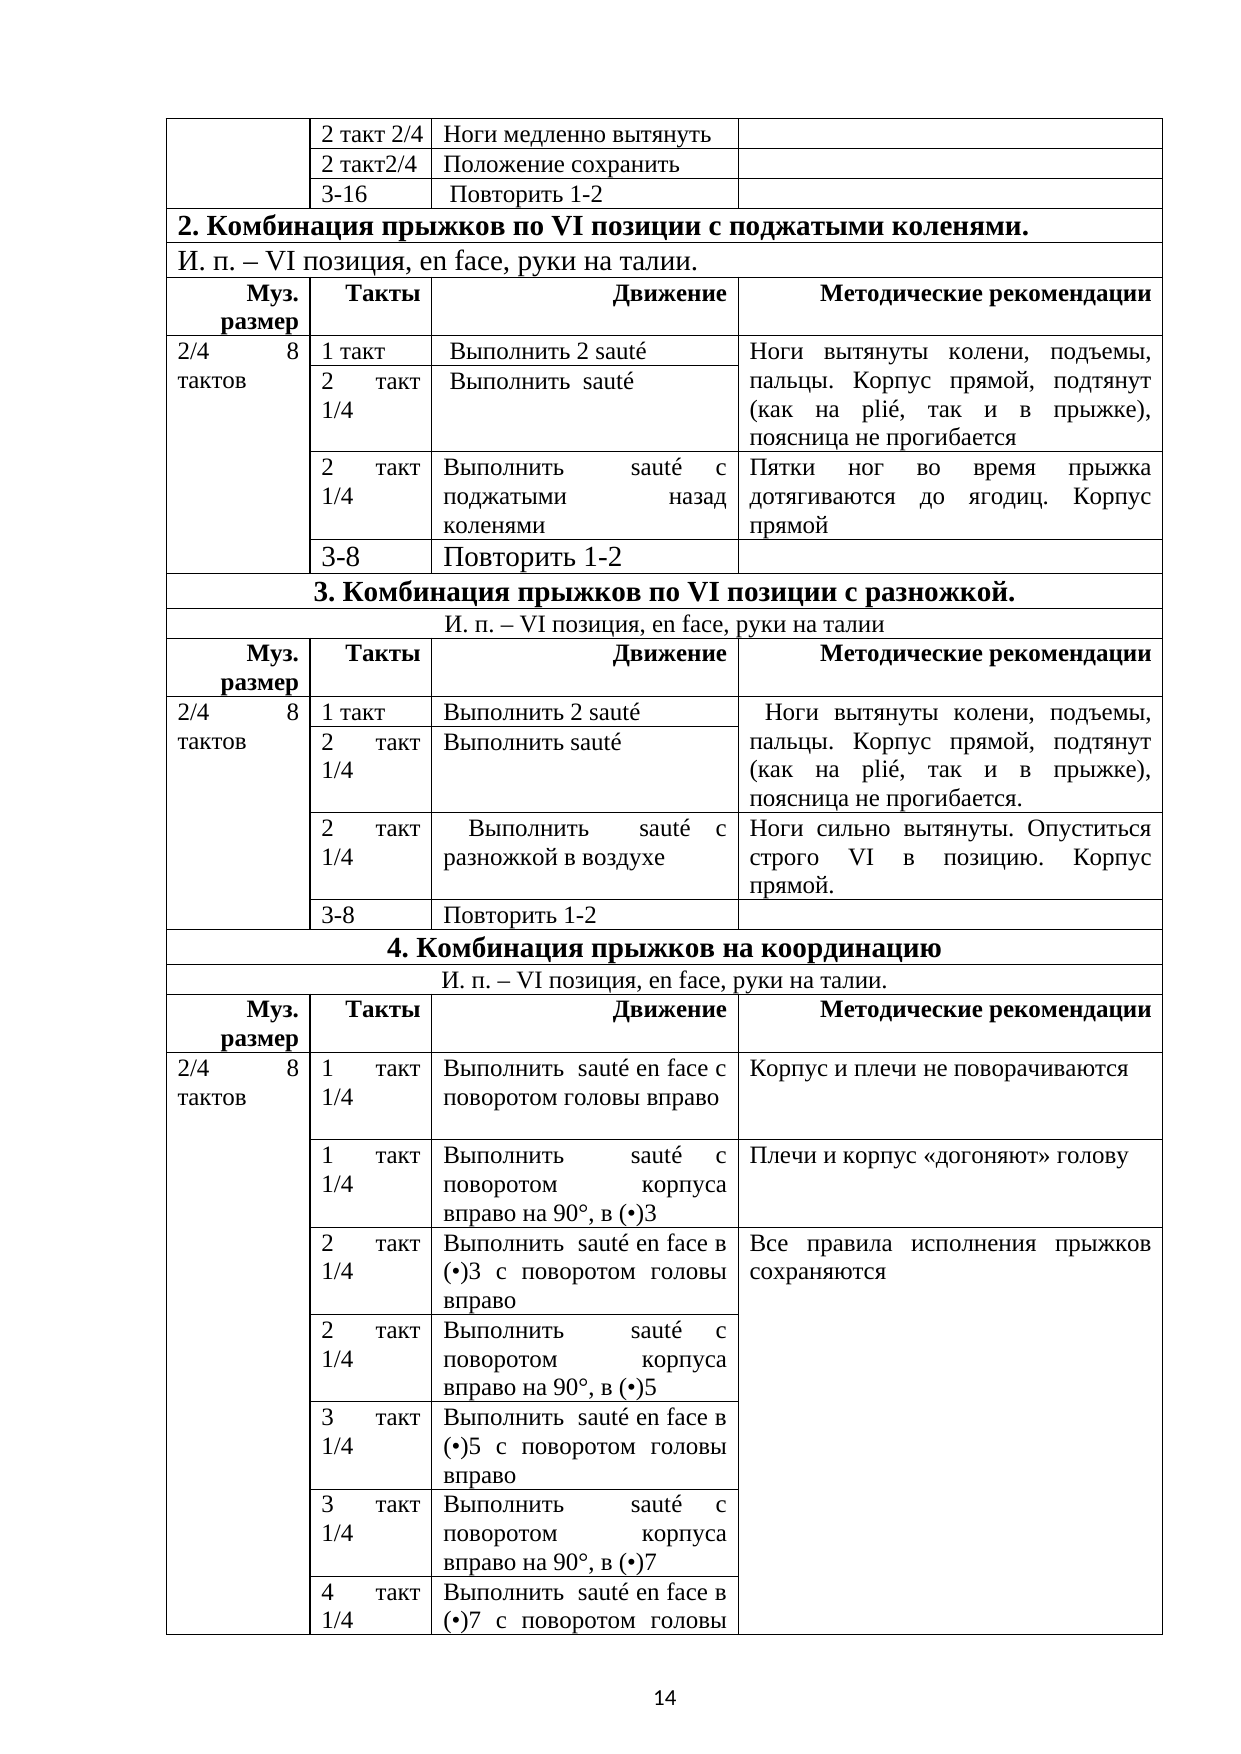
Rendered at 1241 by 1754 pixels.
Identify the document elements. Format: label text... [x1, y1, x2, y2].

table_cell 2. Комбинация прыжков по VI позиции с поджатыми коленями. [167, 209, 1162, 242]
table_cell Повторить 1-2 [432, 900, 738, 929]
table_cell Ноги сильно вытянуты. Опуститься строго VI в позицию. Корпус прямой. [739, 813, 1162, 899]
table_cell Выполнить sauté с поджатыми назад коленями [432, 452, 738, 538]
table_cell Выполнить sauté en face в (•)3 с поворотом головы вправо [432, 1228, 738, 1314]
table_cell Методические рекомендации [739, 278, 1162, 335]
table_cell 2 такт 1/4 [311, 1228, 431, 1314]
table_cell Методические рекомендации [739, 995, 1162, 1052]
table_cell Движение [432, 995, 738, 1052]
table_cell Муз. размер [167, 639, 309, 696]
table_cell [432, 1577, 738, 1634]
table_cell Методические рекомендации [739, 639, 1162, 696]
table_cell 3. Комбинация прыжков по VI позиции с разножкой. [167, 574, 1162, 608]
table_cell Выполнить 2 sauté [432, 697, 738, 726]
table_cell И. п. – VI позиция, en face, руки на талии. [167, 965, 1162, 993]
table_cell 2 такт 1/4 [311, 452, 431, 538]
table_cell 2 такт 1/4 [311, 813, 431, 899]
table_cell Выполнить sauté с поворотом корпуса вправо на 90°, в (•)5 [432, 1315, 738, 1401]
table_cell [739, 900, 1162, 929]
table_cell 2 такт 2/4 [311, 119, 431, 148]
table_cell Корпус и плечи не поворачиваются [739, 1053, 1162, 1139]
table_cell 1 такт [311, 697, 431, 726]
table_cell 3-16 [311, 179, 431, 207]
table_cell Выполнить 2 sauté [432, 336, 738, 365]
table_cell Выполнить sauté [432, 366, 738, 451]
table_cell Плечи и корпус «догоняют» голову [739, 1140, 1162, 1227]
table_cell И. п. – VI позиция, en face, руки на талии. [167, 243, 1162, 277]
table_cell Такты [311, 278, 431, 335]
table_cell 2/4 8 тактов [167, 697, 309, 929]
table_cell Движение [432, 639, 738, 696]
table_cell Ноги вытянуты колени, подъемы, пальцы. Корпус прямой, подтянут (как на plié, так и в прыжке), поясница не прогибается [739, 336, 1162, 451]
table_cell [739, 540, 1162, 573]
table_cell 2/4 8 тактов [167, 336, 309, 573]
table_cell [739, 119, 1162, 148]
table_cell Выполнить sauté en face с поворотом головы вправо [432, 1053, 738, 1139]
table_cell Все правила исполнения прыжков сохраняются [739, 1228, 1162, 1634]
table_cell 2 такт 1/4 [311, 366, 431, 451]
table_cell 3-8 [311, 900, 431, 929]
table_cell Ноги медленно вытянуть [432, 119, 738, 148]
table_cell Положение сохранить [432, 149, 738, 178]
table_cell Движение [432, 278, 738, 335]
table_cell 2 такт2/4 [311, 149, 431, 178]
table_cell Ноги вытянуты колени, подъемы, пальцы. Корпус прямой, подтянут (как на plié, так и в прыжке), поясница не прогибается. [739, 697, 1162, 812]
table_cell Такты [311, 995, 431, 1052]
table_cell [739, 149, 1162, 178]
table_cell Выполнить sauté с разножкой в воздухе [432, 813, 738, 899]
table_cell 4. Комбинация прыжков на координацию [167, 930, 1162, 964]
table_cell 2/4 8 тактов [167, 1053, 309, 1634]
table_cell Такты [311, 639, 431, 696]
table_cell 1 такт [311, 336, 431, 365]
table_cell Выполнить sauté с поворотом корпуса вправо на 90°, в (•)3 [432, 1140, 738, 1227]
table_cell 2 такт 1/4 [311, 727, 431, 812]
table_cell [739, 179, 1162, 207]
table_cell Пятки ног во время прыжка дотягиваются до ягодиц. Корпус прямой [739, 452, 1162, 538]
table_cell 3 такт 1/4 [311, 1402, 431, 1488]
table_cell 3-8 [311, 540, 431, 573]
table_cell 4 такт 1/4 [311, 1577, 431, 1634]
table_cell Выполнить sauté [432, 727, 738, 812]
table_cell Повторить 1-2 [432, 179, 738, 207]
table_cell Повторить 1-2 [432, 540, 738, 573]
table_cell 1 такт 1/4 [311, 1140, 431, 1227]
table_cell 3 такт 1/4 [311, 1490, 431, 1576]
table_cell Муз. размер [167, 995, 309, 1052]
table_cell Муз. размер [167, 278, 309, 335]
table_cell Выполнить sauté en face в (•)5 с поворотом головы вправо [432, 1402, 738, 1488]
table_cell И. п. – VI позиция, en face, руки на талии [167, 609, 1162, 637]
table_cell 1 такт 1/4 [311, 1053, 431, 1139]
table_cell 2 такт 1/4 [311, 1315, 431, 1401]
table_cell Выполнить sauté с поворотом корпуса вправо на 90°, в (•)7 [432, 1490, 738, 1576]
